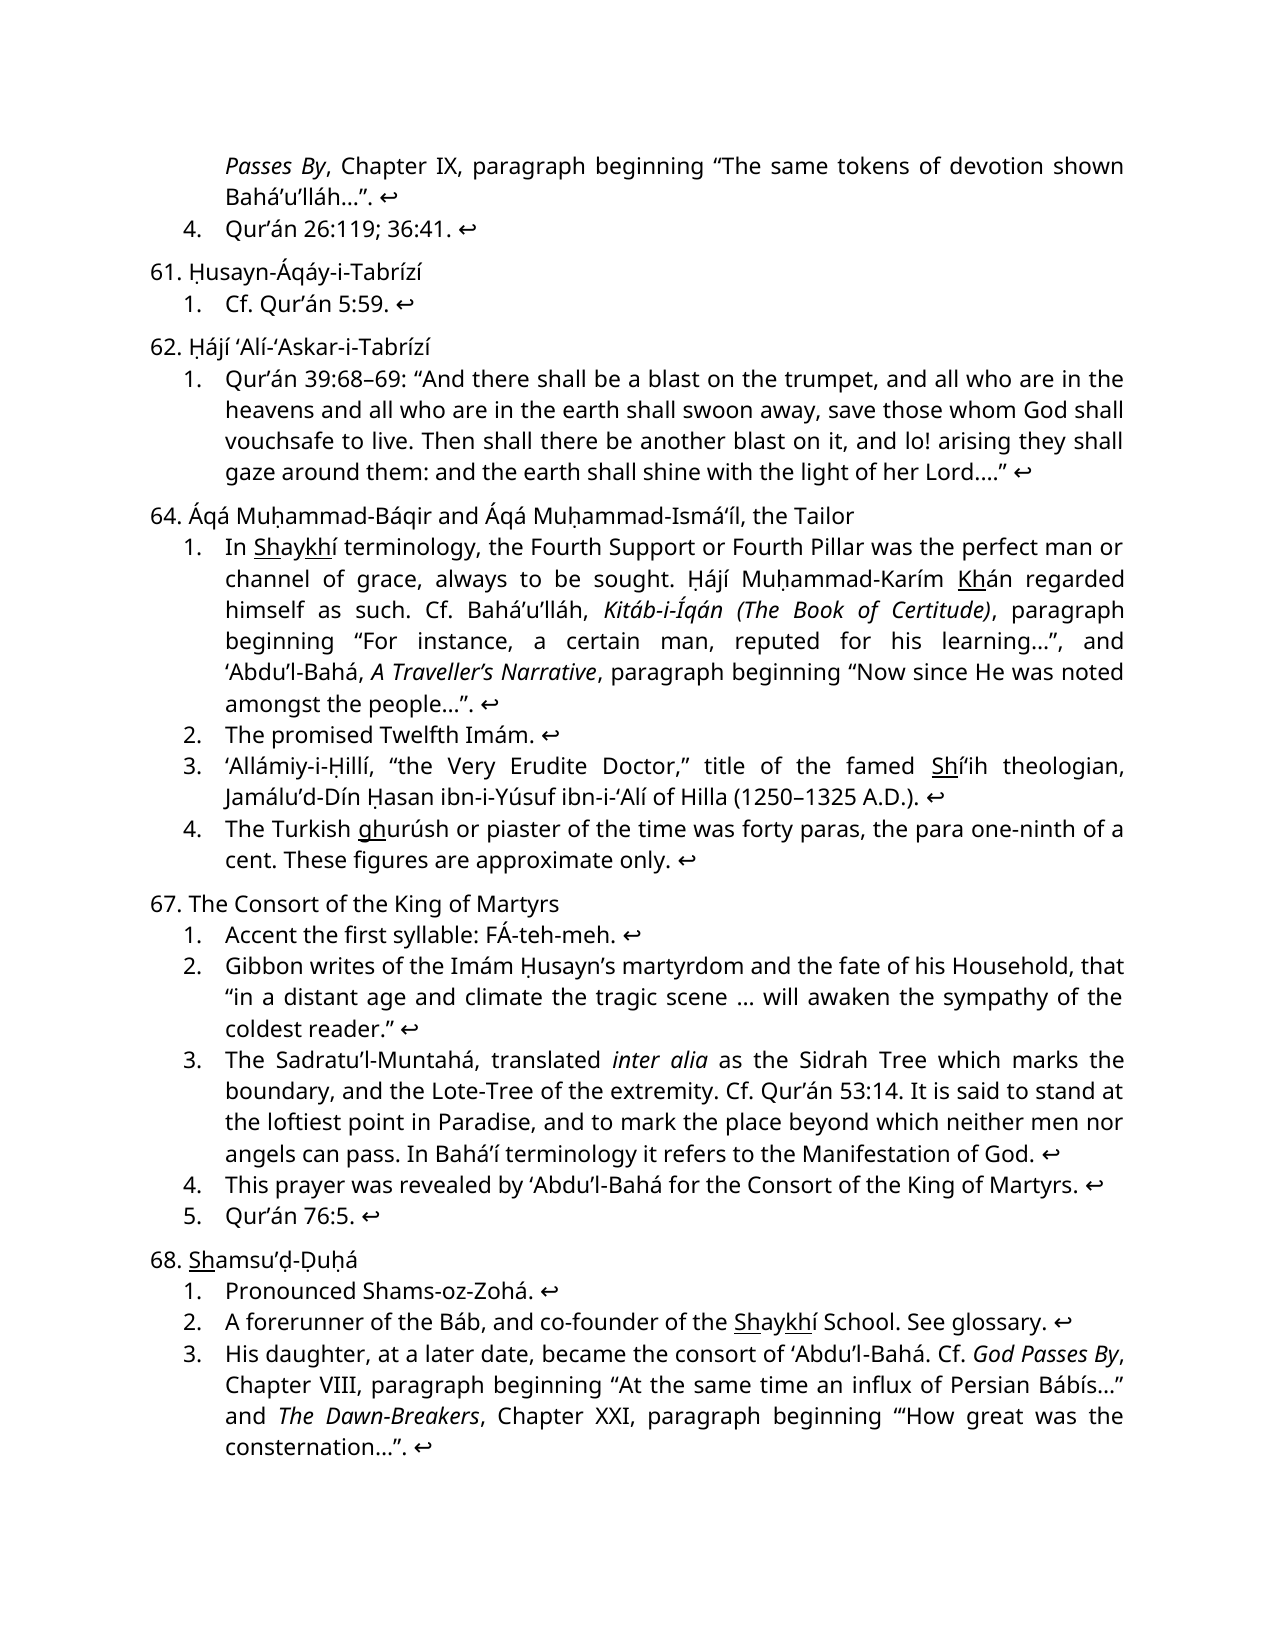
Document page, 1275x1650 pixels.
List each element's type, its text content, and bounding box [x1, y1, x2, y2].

list Cf. Qur’án 5:59. ↩ [202, 287, 1125, 319]
list Gibbon writes of the Imám Ḥusayn’s martyrdom and the fate of his Household, that “in a distant age and climate the tragic scene … will awaken the sympathy of the coldest reader.” ↩ [202, 950, 1125, 1044]
list Qur’án 76:5. ↩ [202, 1200, 1125, 1231]
list A forerunner of the Báb, and co-founder of the Shaykhí School. See glossary. ↩ [202, 1306, 1125, 1337]
list Pronounced Shams-oz-Zohá. ↩ [202, 1275, 1125, 1306]
list Qur’án 39:68–69: “And there shall be a blast on the trumpet, and all who are in the heavens and all who are in the earth shall swoon away, save those whom God shall vouchsafe to live. Then shall there be another blast on it, and lo! arising they shall gaze around them: and the earth shall shine with the light of her Lord.…” ↩ [202, 362, 1125, 487]
list The promised Twelfth Imám. ↩ [202, 719, 1125, 750]
text 67. The Consort of the King of Martyrs [150, 887, 1125, 919]
list Qur’án 26:119; 36:41. ↩ [202, 212, 1125, 244]
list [202, 150, 1125, 212]
list The Sadratu’l-Muntahá, translated inter alia as the Sidrah Tree which marks the boundary, and the Lote-Tree of the extremity. Cf. Qur’án 53:14. It is said to stand at the loftiest point in Paradise, and to mark the place beyond which neither men nor angels can pass. In Bahá’í terminology it refers to the Manifestation of God. ↩ [202, 1044, 1125, 1169]
list In Shaykhí terminology, the Fourth Support or Fourth Pillar was the perfect man or channel of grace, always to be sought. Ḥájí Muḥammad-Karím Khán regarded himself as such. Cf. Bahá’u’lláh, Kitáb-i-Íqán (The Book of Certitude), paragraph beginning “For instance, a certain man, reputed for his learning…”, and ‘Abdu’l‑Bahá, A Traveller’s Narrative, paragraph beginning “Now since He was noted amongst the people…”. ↩ [202, 531, 1125, 719]
text 62. Ḥájí ‘Alí-‘Askar-i-Tabrízí [150, 331, 1125, 362]
text 61. Ḥusayn-Áqáy-i-Tabrízí [150, 256, 1125, 287]
list His daughter, at a later date, became the consort of ‘Abdu’l‑Bahá. Cf. God Passes By, Chapter VIII, paragraph beginning “At the same time an influx of Persian Bábís…” and The Dawn-Breakers, Chapter XXI, paragraph beginning “‘How great was the consternation…”. ↩ [202, 1337, 1125, 1462]
text 68. Shamsu’ḍ-Ḍuḥá [150, 1244, 1125, 1275]
list The Turkish ghurúsh or piaster of the time was forty paras, the para one-ninth of a cent. These figures are approximate only. ↩ [202, 812, 1125, 875]
list Accent the first syllable: FÁ-teh-meh. ↩ [202, 919, 1125, 950]
list This prayer was revealed by ‘Abdu’l‑Bahá for the Consort of the King of Martyrs. ↩ [202, 1169, 1125, 1200]
text 64. Áqá Muḥammad-Báqir and Áqá Muḥammad-Ismá‘íl, the Tailor [150, 500, 1125, 531]
list ‘Allámiy-i-Ḥillí, “the Very Erudite Doctor,” title of the famed Shí‘ih theologian, Jamálu’d-Dín Ḥasan ibn-i-Yúsuf ibn-i-‘Alí of Hilla (1250–1325 A.D.). ↩ [202, 750, 1125, 812]
